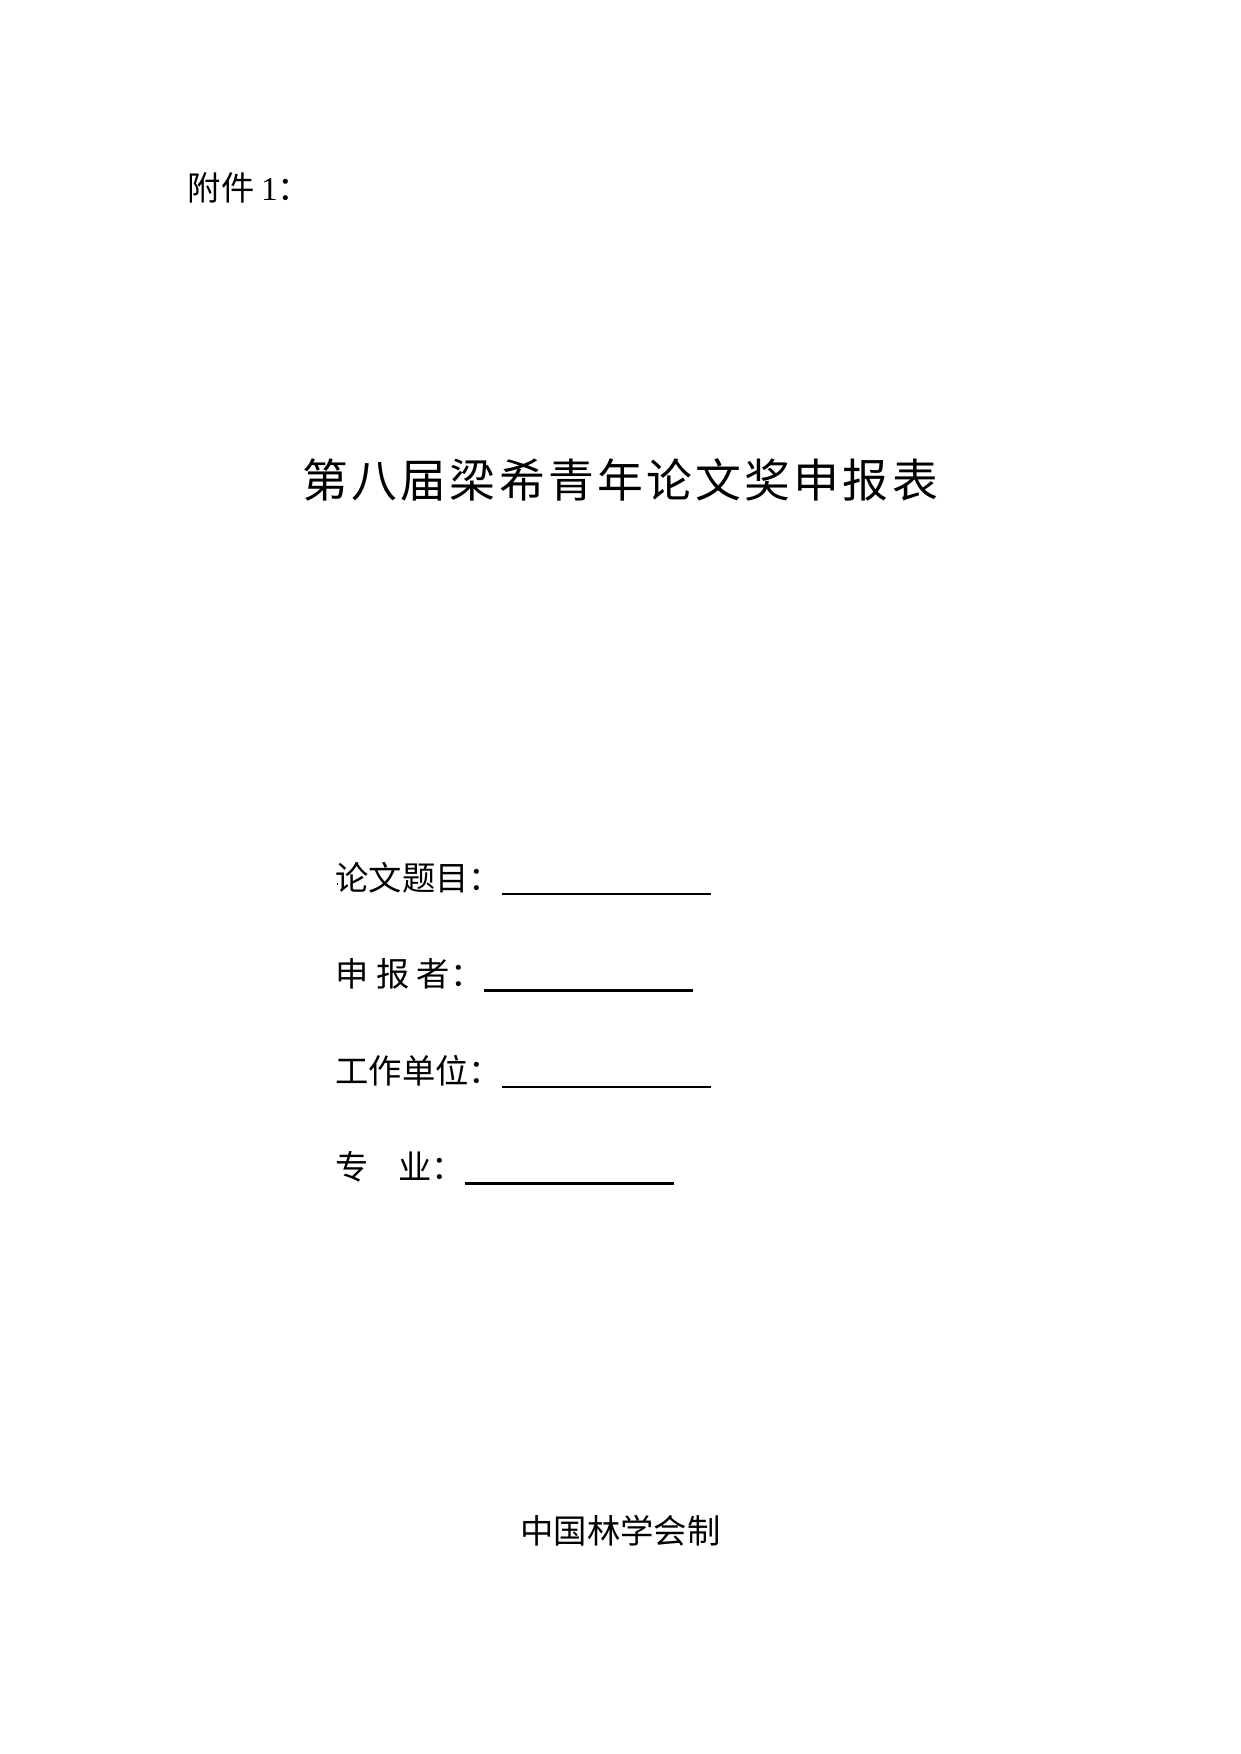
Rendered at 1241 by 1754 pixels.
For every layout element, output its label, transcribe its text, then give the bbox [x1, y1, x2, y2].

text 第八届梁希青年论文奖申报表 [187, 429, 1053, 527]
text 论文题目： [187, 852, 1053, 900]
text 专 业： [187, 1141, 1053, 1189]
text 申 报 者： [187, 948, 1053, 996]
text 工作单位： [187, 1045, 1053, 1093]
text 附件1： [187, 162, 1053, 210]
text 中国林学会制 [187, 1504, 1053, 1553]
